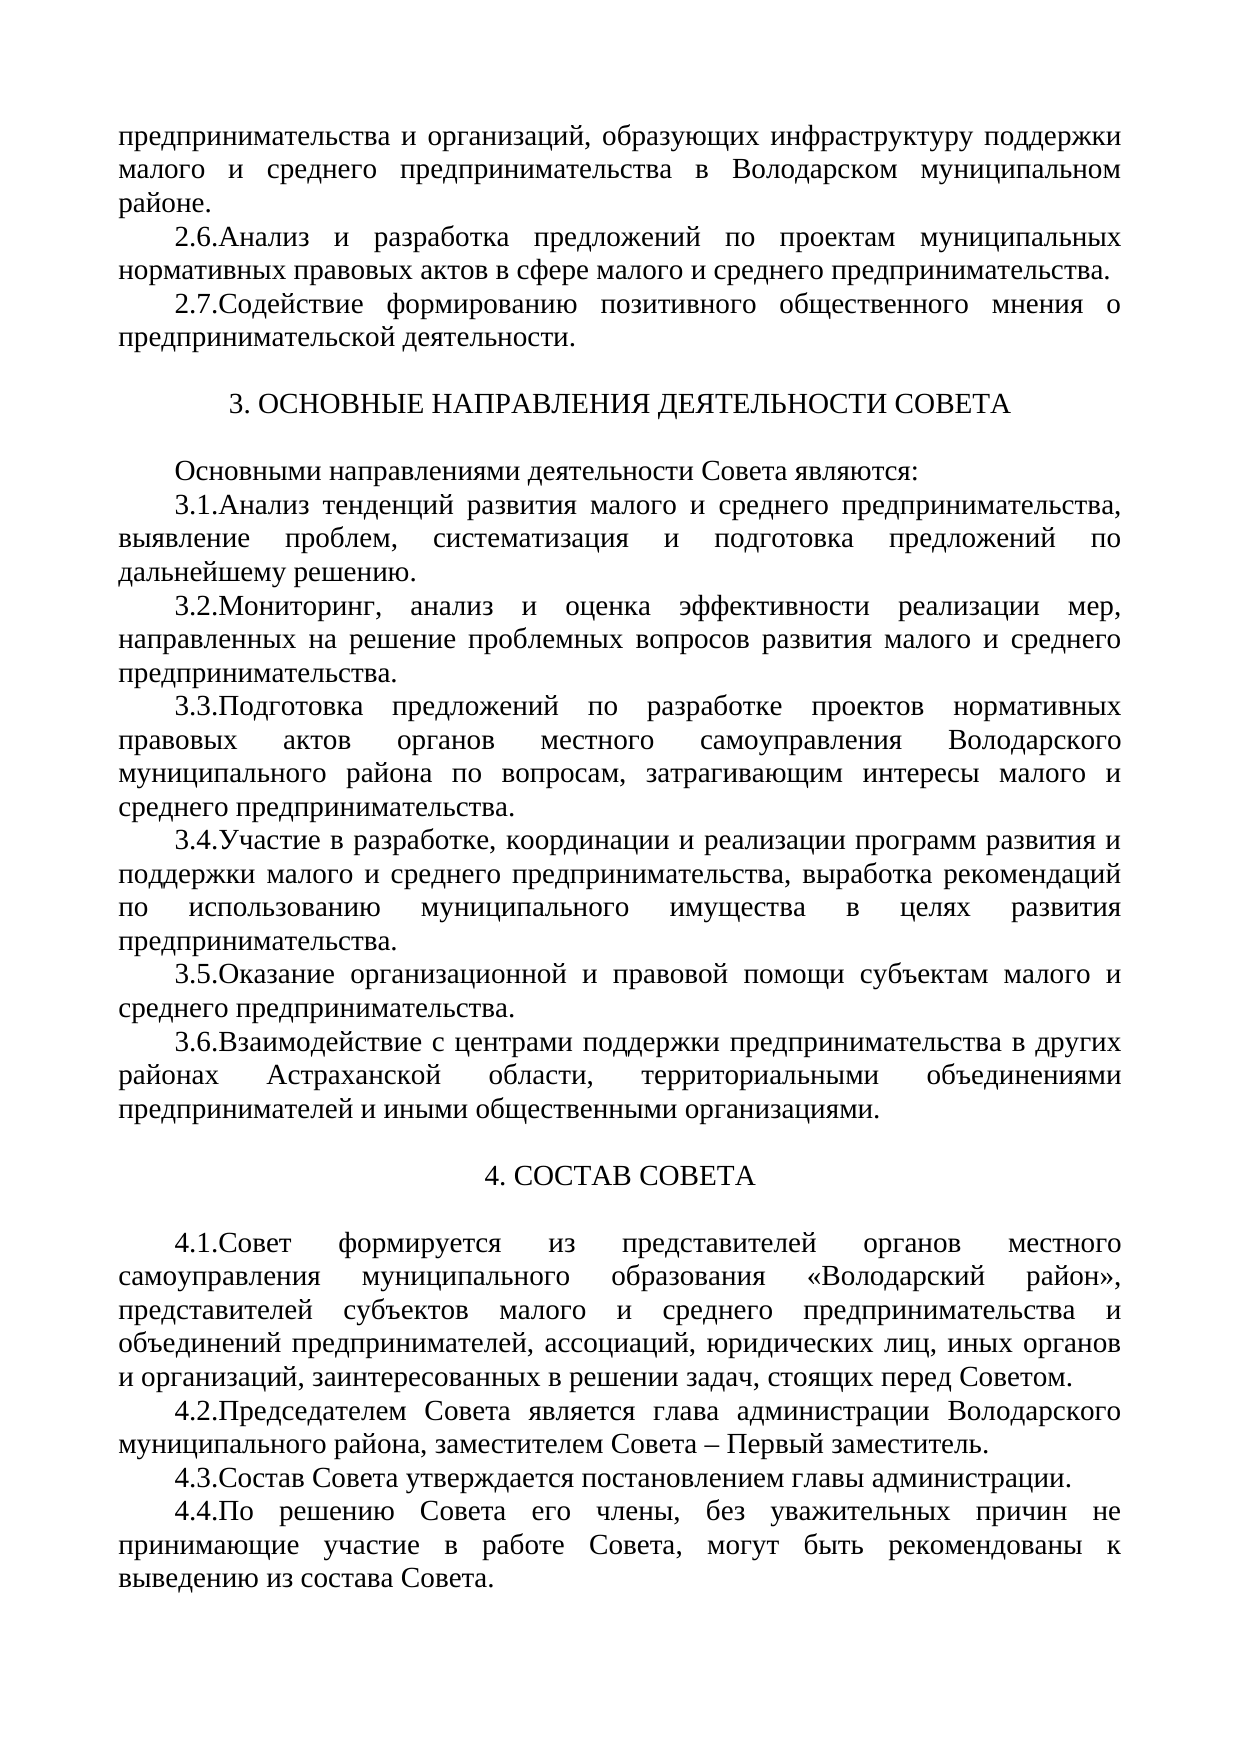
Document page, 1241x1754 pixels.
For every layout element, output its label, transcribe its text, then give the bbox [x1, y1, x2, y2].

text 3.1.Анализ тенденций развития малого и среднего предпринимательства, выявление проблем, систематизация и подготовка предложений по дальнейшему решению. [118, 487, 1122, 588]
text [118, 118, 1122, 219]
text 2.6.Анализ и разработка предложений по проектам муниципальных нормативных правовых актов в сфере малого и среднего предпринимательства. [118, 219, 1122, 286]
text 3.4.Участие в разработке, координации и реализации программ развития и поддержки малого и среднего предпринимательства, выработка рекомендаций по использованию муниципального имущества в целях развития предпринимательства. [118, 822, 1122, 957]
text 4.4.По решению Совета его члены, без уважительных причин не принимающие участие в работе Совета, могут быть рекомендованы к выведению из состава Совета. [118, 1493, 1122, 1594]
text 4. СОСТАВ СОВЕТА [118, 1158, 1122, 1191]
text 4.2.Председателем Совета является глава администрации Володарского муниципального района, заместителем Совета – Первый заместитель. [118, 1393, 1122, 1460]
text 3.5.Оказание организационной и правовой помощи субъектам малого и среднего предпринимательства. [118, 957, 1122, 1024]
text 3.2.Мониторинг, анализ и оценка эффективности реализации мер, направленных на решение проблемных вопросов развития малого и среднего предпринимательства. [118, 588, 1122, 688]
text 3. ОСНОВНЫЕ НАПРАВЛЕНИЯ ДЕЯТЕЛЬНОСТИ СОВЕТА [118, 386, 1122, 420]
text Основными направлениями деятельности Совета являются: [118, 453, 1122, 487]
text 4.3.Состав Совета утверждается постановлением главы администрации. [118, 1460, 1122, 1493]
text 2.7.Содействие формированию позитивного общественного мнения о предпринимательской деятельности. [118, 286, 1122, 353]
text 3.6.Взаимодействие с центрами поддержки предпринимательства в других районах Астраханской области, территориальными объединениями предпринимателей и иными общественными организациями. [118, 1024, 1122, 1124]
text 4.1.Совет формируется из представителей органов местного самоуправления муниципального образования «Володарский район», представителей субъектов малого и среднего предпринимательства и объединений предпринимателей, ассоциаций, юридических лиц, иных органов и организаций, заинтересованных в решении задач, стоящих перед Советом. [118, 1225, 1122, 1393]
text 3.3.Подготовка предложений по разработке проектов нормативных правовых актов органов местного самоуправления Володарского муниципального района по вопросам, затрагивающим интересы малого и среднего предпринимательства. [118, 688, 1122, 822]
